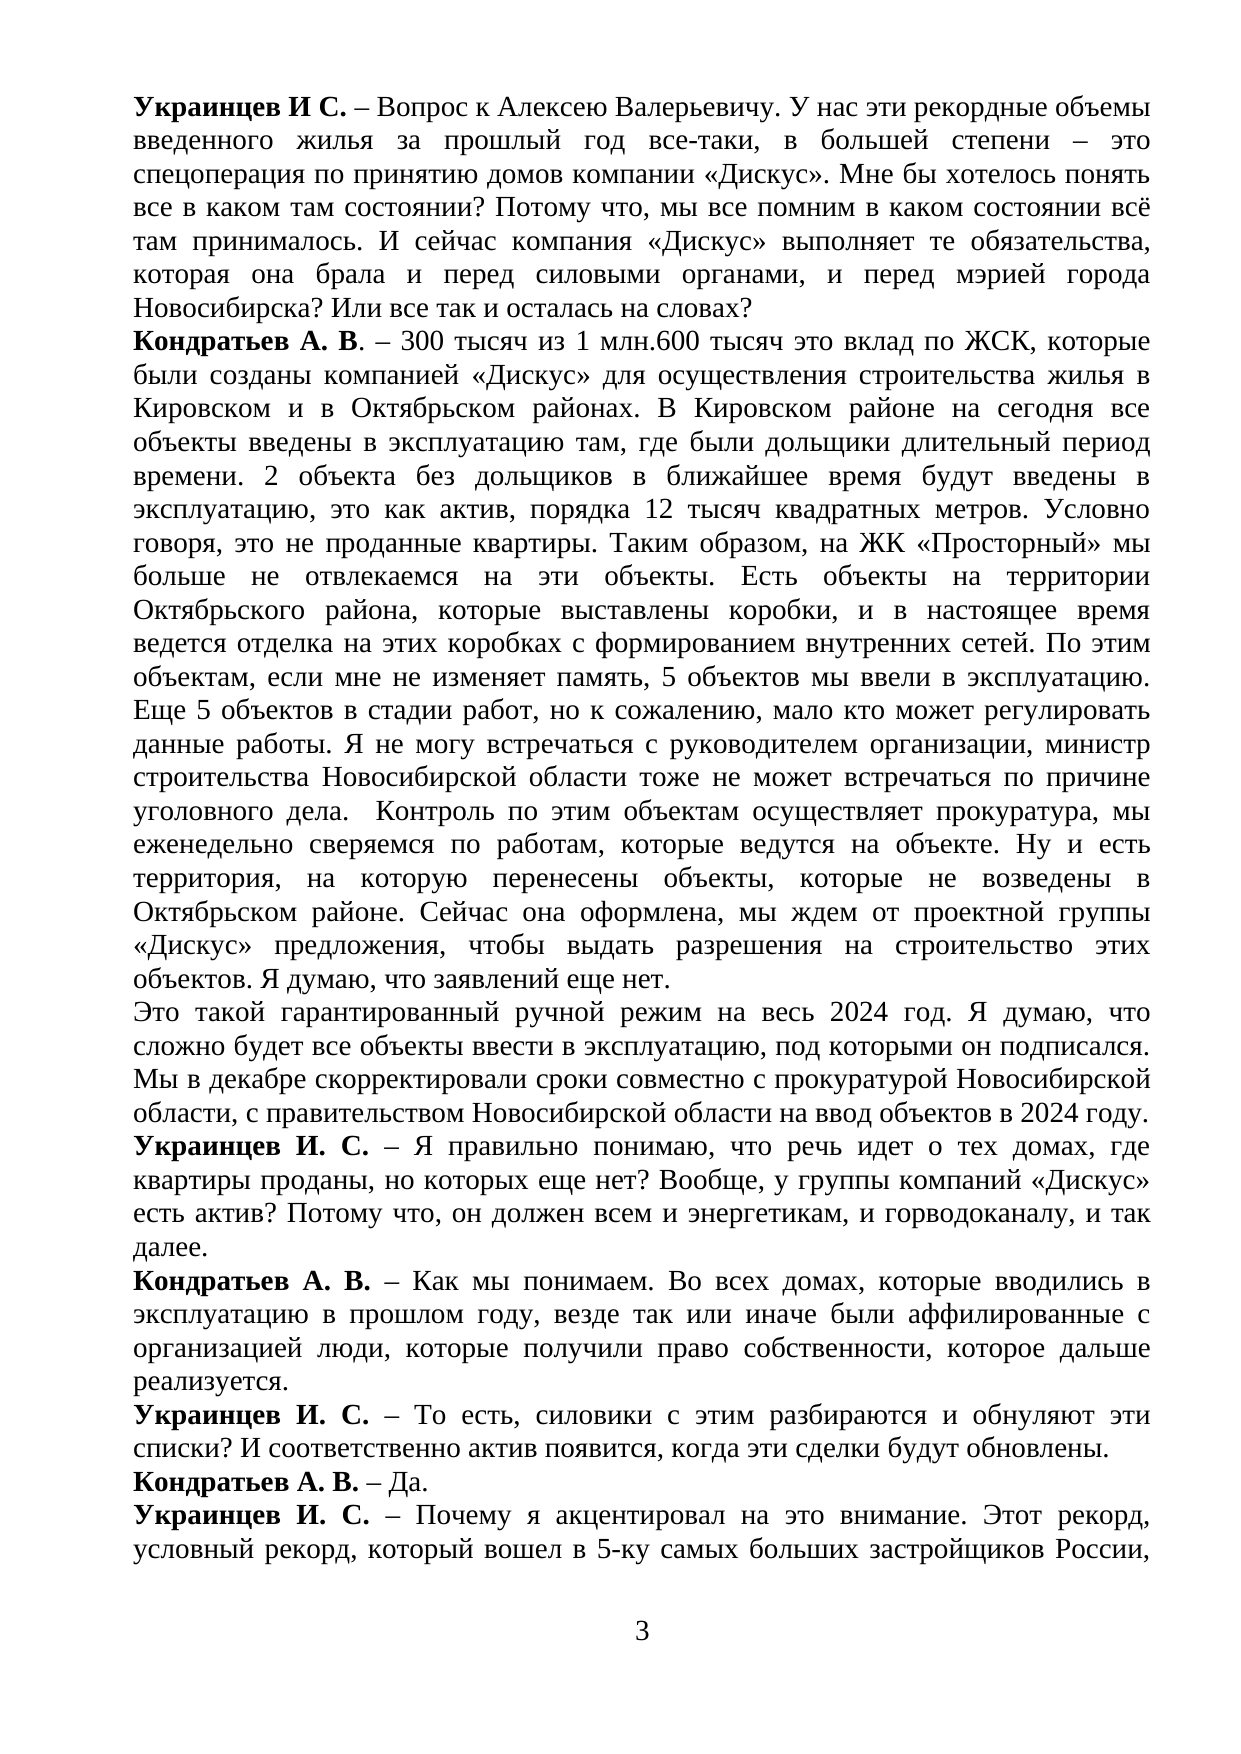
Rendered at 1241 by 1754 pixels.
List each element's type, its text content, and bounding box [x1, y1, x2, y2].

text Украинцев И С. – Вопрос к Алексею Валерьевичу. У нас эти рекордные объемы введенного жилья за прошлый год все-таки, в большей степени – это спецоперация по принятию домов компании «Дискус». Мне бы хотелось понять все в каком там состоянии? Потому что, мы все помним в каком состоянии всё там принималось. И сейчас компания «Дискус» выполняет те обязательства, которая она брала и перед силовыми органами, и перед мэрией города Новосибирска? Или все так и осталась на словах? [133, 89, 1152, 323]
text Украинцев И. С. – Я правильно понимаю, что речь идет о тех домах, где квартиры проданы, но которых еще нет? Вообще, у группы компаний «Дискус» есть актив? Потому что, он должен всем и энергетикам, и горводоканалу, и так далее. [133, 1128, 1152, 1263]
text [133, 1497, 1152, 1564]
text Украинцев И. С. – То есть, силовики с этим разбираются и обнуляют эти списки? И соответственно актив появится, когда эти сделки будут обновлены. [133, 1397, 1152, 1464]
text Кондратьев А. В. – Как мы понимаем. Во всех домах, которые вводились в эксплуатацию в прошлом году, везде так или иначе были аффилированные с организацией люди, которые получили право собственности, которое дальше реализуется. [133, 1263, 1152, 1397]
text Это такой гарантированный ручной режим на весь 2024 год. Я думаю, что сложно будет все объекты ввести в эксплуатацию, под которыми он подписался. Мы в декабре скорректировали сроки совместно с прокуратурой Новосибирской области, с правительством Новосибирской области на ввод объектов в 2024 году. [133, 994, 1152, 1128]
text Кондратьев А. В. – Да. [133, 1464, 1152, 1497]
text Кондратьев А. В. – 300 тысяч из 1 млн.600 тысяч это вклад по ЖСК, которые были созданы компанией «Дискус» для осуществления строительства жилья в Кировском и в Октябрьском районах. В Кировском районе на сегодня все объекты введены в эксплуатацию там, где были дольщики длительный период времени. 2 объекта без дольщиков в ближайшее время будут введены в эксплуатацию, это как актив, порядка 12 тысяч квадратных метров. Условно говоря, это не проданные квартиры. Таким образом, на ЖК «Просторный» мы больше не отвлекаемся на эти объекты. Есть объекты на территории Октябрьского района, которые выставлены коробки, и в настоящее время ведется отделка на этих коробках с формированием внутренних сетей. По этим объектам, если мне не изменяет память, 5 объектов мы ввели в эксплуатацию. Еще 5 объектов в стадии работ, но к сожалению, мало кто может регулировать данные работы. Я не могу встречаться с руководителем организации, министр строительства Новосибирской области тоже не может встречаться по причине уголовного дела. Контроль по этим объектам осуществляет прокуратура, мы еженедельно сверяемся по работам, которые ведутся на объекте. Ну и есть территория, на которую перенесены объекты, которые не возведены в Октябрьском районе. Сейчас она оформлена, мы ждем от проектной группы «Дискус» предложения, чтобы выдать разрешения на строительство этих объектов. Я думаю, что заявлений еще нет. [133, 323, 1152, 994]
